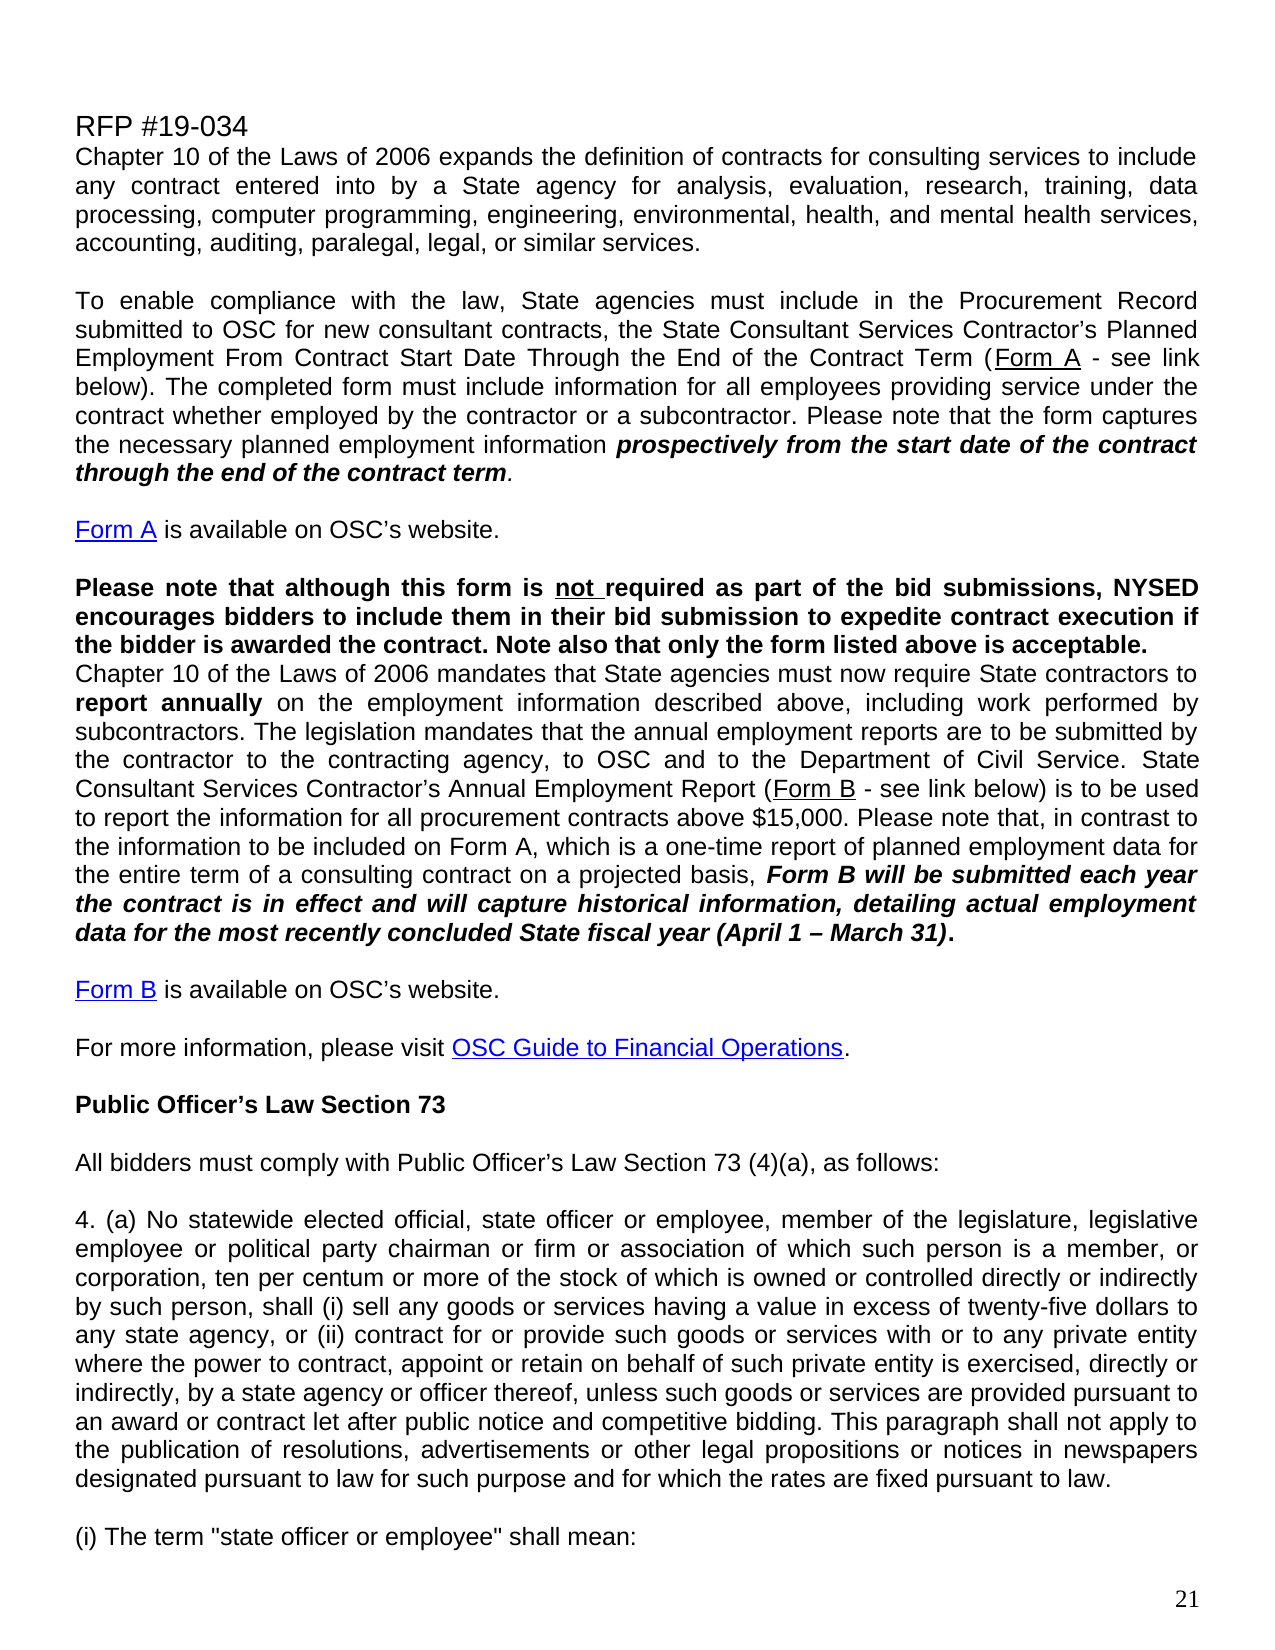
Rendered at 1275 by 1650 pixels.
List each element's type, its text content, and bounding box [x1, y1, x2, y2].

text For more information, please visit OSC Guide to Financial Operations. [75, 1033, 1200, 1061]
text 4. (a) No statewide elected official, state officer or employee, member of the legislature, legislative employee or political party chairman or firm or association of which such person is a member, or corporation, ten per centum or more of the stock of which is owned or controlled directly or indirectly by such person, shall (i) sell any goods or services having a value in excess of twenty-five dollars to any state agency, or (ii) contract for or provide such goods or services with or to any private entity where the power to contract, appoint or retain on behalf of such private entity is exercised, directly or indirectly, by a state agency or officer thereof, unless such goods or services are provided pursuant to an award or contract let after public notice and competitive bidding. This paragraph shall not apply to the publication of resolutions, advertisements or other legal propositions or notices in newspapers designated pursuant to law for such purpose and for which the rates are fixed pursuant to law. [75, 1205, 1200, 1493]
text Form A is available on OSC’s website. [75, 516, 1200, 544]
text To enable compliance with the law, State agencies must include in the Procurement Record submitted to OSC for new consultant contracts, the State Consultant Services Contractor’s Planned Employment From Contract Start Date Through the End of the Contract Term (Form A - see link below). The completed form must include information for all employees providing service under the contract whether employed by the contractor or a subcontractor. Please note that the form captures the necessary planned employment information prospectively from the start date of the contract through the end of the contract term. [75, 286, 1200, 487]
text Chapter 10 of the Laws of 2006 expands the definition of contracts for consulting services to include any contract entered into by a State agency for analysis, evaluation, research, training, data processing, computer programming, engineering, environmental, health, and mental health services, accounting, auditing, paralegal, legal, or similar services. [75, 142, 1200, 257]
subtitle Public Officer’s Law Section 73 [75, 1090, 1200, 1119]
text Chapter 10 of the Laws of 2006 mandates that State agencies must now require State contractors to report annually on the employment information described above, including work performed by subcontractors. The legislation mandates that the annual employment reports are to be submitted by the contractor to the contracting agency, to OSC and to the Department of Civil Service. State Consultant Services Contractor’s Annual Employment Report (Form B - see link below) is to be used to report the information for all procurement contracts above $15,000. Please note that, in contrast to the information to be included on Form A, which is a one-time report of planned employment data for the entire term of a consulting contract on a projected basis, Form B will be submitted each year the contract is in effect and will capture historical information, detailing actual employment data for the most recently concluded State fiscal year (April 1 – March 31). [75, 659, 1200, 947]
text Please note that although this form is not required as part of the bid submissions, NYSED encourages bidders to include them in their bid submission to expedite contract execution if the bidder is awarded the contract. Note also that only the form listed above is acceptable. [75, 573, 1200, 659]
text (i) The term "state officer or employee" shall mean: [75, 1521, 1200, 1550]
text Form B is available on OSC’s website. [75, 975, 1200, 1004]
text All bidders must comply with Public Officer’s Law Section 73 (4)(a), as follows: [75, 1148, 1200, 1176]
